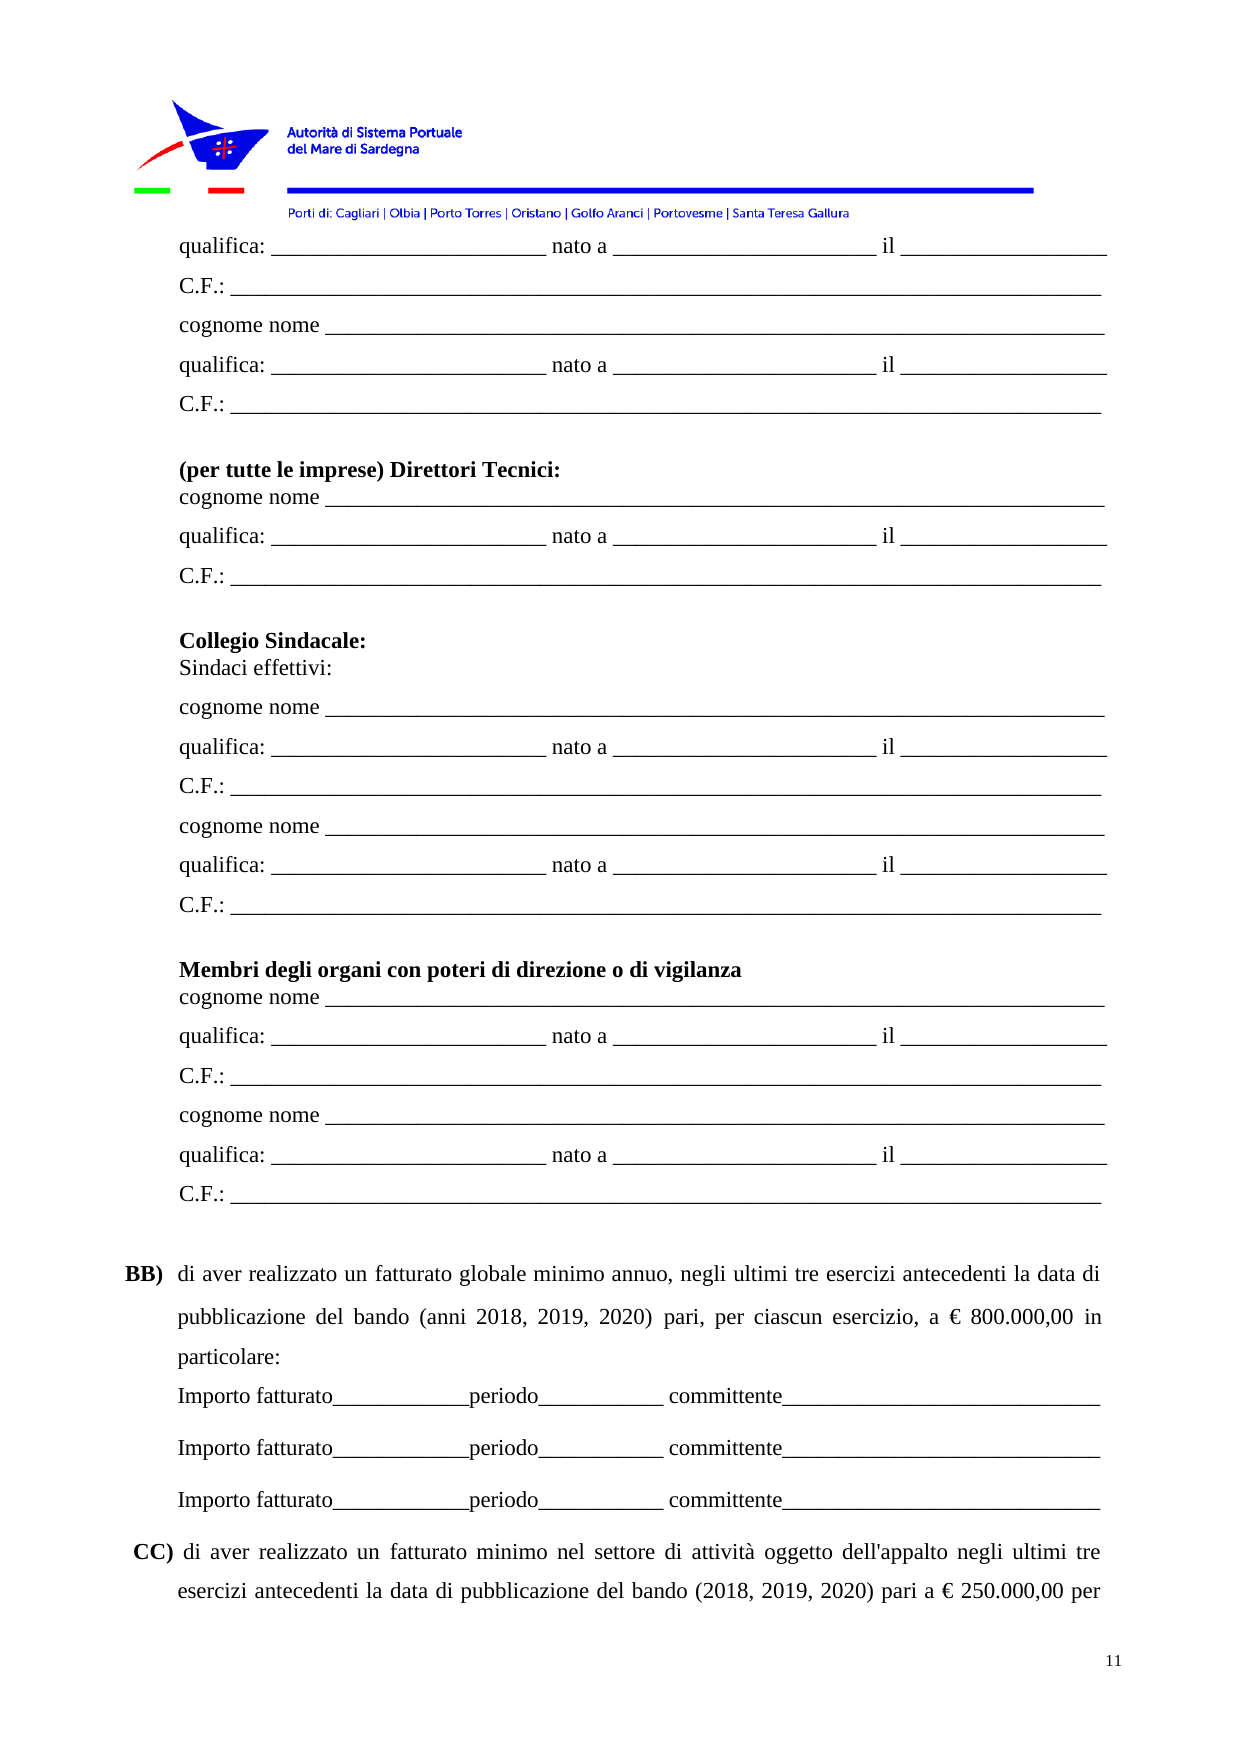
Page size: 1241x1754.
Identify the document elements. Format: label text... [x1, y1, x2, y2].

text cognome nome ____________________________________________________________________ [179, 312, 1114, 338]
text cognome nome ____________________________________________________________________ [179, 693, 1114, 720]
text cognome nome ____________________________________________________________________ [179, 1101, 1114, 1128]
text C.F.: ____________________________________________________________________________ [179, 272, 1114, 298]
text cognome nome ____________________________________________________________________ [179, 983, 1114, 1009]
picture [88, 75, 1034, 233]
text (per tutte le imprese) Direttori Tecnici: [179, 456, 1122, 483]
text qualifica: ________________________ nato a _______________________ il __________________ [179, 233, 1114, 259]
text qualifica: ________________________ nato a _______________________ il __________________ [179, 351, 1114, 377]
text qualifica: ________________________ nato a _______________________ il __________________ [179, 733, 1114, 759]
text Sindaci effettivi: [179, 654, 1122, 680]
text qualifica: ________________________ nato a _______________________ il __________________ [179, 522, 1114, 548]
text Importo fatturato____________periodo___________ committente____________________________ [177, 1434, 1102, 1461]
list di aver realizzato un fatturato globale minimo annuo, negli ultimi tre esercizi antecedenti la data di pubblicazione del bando (anni 2018, 2019, 2020) pari, per ciascun esercizio, a € 800.000,00 in particolare: [125, 1260, 1102, 1369]
text Membri degli organi con poteri di direzione o di vigilanza [179, 957, 1122, 983]
text cognome nome ____________________________________________________________________ [179, 812, 1114, 838]
text C.F.: ____________________________________________________________________________ [179, 1180, 1114, 1207]
text C.F.: ____________________________________________________________________________ [179, 772, 1114, 799]
text qualifica: ________________________ nato a _______________________ il __________________ [179, 1141, 1114, 1167]
text Importo fatturato____________periodo___________ committente____________________________ [177, 1382, 1102, 1408]
text C.F.: ____________________________________________________________________________ [179, 562, 1114, 588]
text cognome nome ____________________________________________________________________ [179, 483, 1114, 509]
text qualifica: ________________________ nato a _______________________ il __________________ [179, 851, 1114, 878]
text qualifica: ________________________ nato a _______________________ il __________________ [179, 1022, 1114, 1049]
text C.F.: ____________________________________________________________________________ [179, 391, 1114, 417]
text Collegio Sindacale: [179, 627, 1122, 654]
text C.F.: ____________________________________________________________________________ [179, 891, 1114, 917]
text Importo fatturato____________periodo___________ committente____________________________ [177, 1486, 1102, 1512]
text C.F.: ____________________________________________________________________________ [179, 1062, 1114, 1088]
